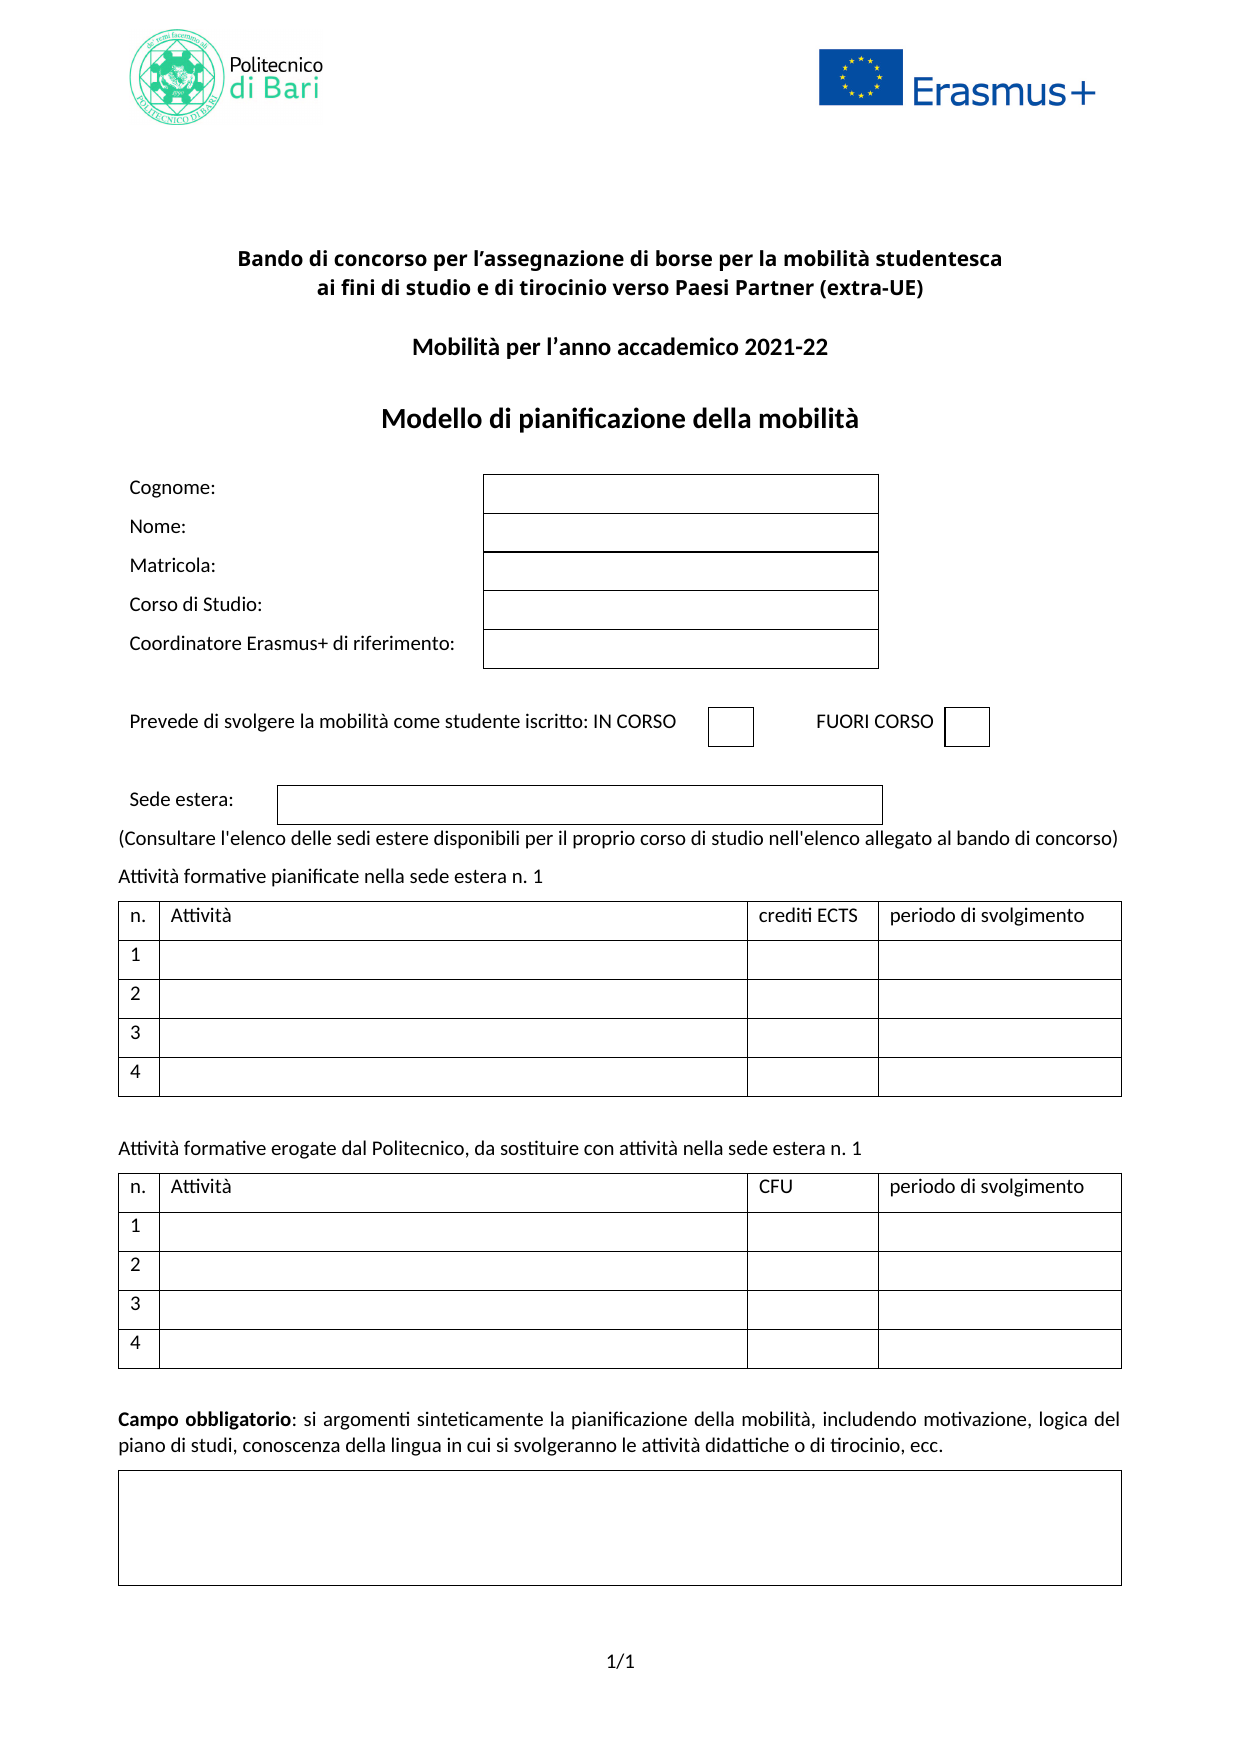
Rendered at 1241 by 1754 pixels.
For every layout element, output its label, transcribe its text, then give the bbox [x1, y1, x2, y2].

text (Consultare l'elenco delle sedi estere disponibili per il proprio corso di studio nell'elenco allegato al bando di concorso) [118, 825, 1122, 851]
table_header Sede estera: [118, 785, 277, 824]
table_cell 3 [119, 1019, 159, 1057]
table_header [278, 786, 882, 824]
table_cell [160, 1330, 747, 1367]
table_cell 1 [119, 941, 159, 979]
table_cell [879, 1252, 1121, 1289]
table_cell [748, 1252, 878, 1289]
table_cell 2 [119, 1252, 159, 1289]
table_cell [748, 1213, 878, 1251]
table_header [709, 708, 753, 746]
table_header Prevede di svolgere la mobilità come studente iscritto: IN CORSO [118, 707, 708, 746]
table_cell [160, 1252, 747, 1289]
table_cell [484, 591, 878, 629]
picture [129, 29, 323, 125]
table_cell [160, 1058, 747, 1096]
text Attività formative erogate dal Politecnico, da sostituire con attività nella sede estera n. 1 [118, 1135, 1122, 1160]
table_cell [484, 514, 878, 551]
table_header [119, 1471, 1121, 1584]
table_header FUORI CORSO [754, 707, 944, 746]
table_cell [879, 1330, 1121, 1367]
table_cell [748, 1058, 878, 1096]
table_header CFU [748, 1174, 878, 1212]
table_header [484, 475, 878, 512]
table_cell [160, 1213, 747, 1251]
table_cell [879, 941, 1121, 979]
table_cell [160, 941, 747, 979]
text Campo obbligatorio: si argomenti sinteticamente la pianificazione della mobilità, includendo motivazione, logica del piano di studi, conoscenza della lingua in cui si svolgeranno le attività didattiche o di tirocinio, ecc. [118, 1406, 1122, 1457]
table_cell [879, 1213, 1121, 1251]
table_cell 3 [119, 1291, 159, 1328]
table_cell [879, 1019, 1121, 1057]
table_cell [748, 980, 878, 1018]
table_cell [160, 1019, 747, 1057]
table_cell Coordinatore Erasmus+ di riferimento: [118, 629, 483, 668]
table_header crediti ECTS [748, 902, 878, 940]
table_cell Matricola: [118, 551, 483, 590]
table_cell [879, 1058, 1121, 1096]
table_header periodo di svolgimento [879, 1174, 1121, 1212]
text Bando di concorso per l’assegnazione di borse per la mobilità studentesca [118, 244, 1122, 273]
table_header Attività [160, 1174, 747, 1212]
table_cell [484, 553, 878, 590]
table_cell [160, 1291, 747, 1328]
title Modello di pianificazione della mobilità [118, 400, 1122, 436]
table_header n. [119, 902, 159, 940]
table_cell Nome: [118, 513, 483, 551]
text ai fini di studio e di tirocinio verso Paesi Partner (extra-UE) [118, 273, 1122, 301]
table_cell 4 [119, 1058, 159, 1096]
table_header n. [119, 1174, 159, 1212]
table_cell [748, 1330, 878, 1367]
title Mobilità per l’anno accademico 2021-22 [118, 332, 1122, 362]
table_header [946, 708, 989, 746]
table_cell [160, 980, 747, 1018]
table_cell [748, 1291, 878, 1328]
text Attività formative pianificate nella sede estera n. 1 [118, 863, 1122, 888]
table_cell [748, 941, 878, 979]
table_header periodo di svolgimento [879, 902, 1121, 940]
table_cell 1 [119, 1213, 159, 1251]
table_cell [484, 630, 878, 668]
table_header Cognome: [118, 474, 483, 512]
table_cell [879, 1291, 1121, 1328]
table_cell [748, 1019, 878, 1057]
table_cell 4 [119, 1330, 159, 1367]
picture [803, 33, 1111, 121]
table_cell [879, 980, 1121, 1018]
table_cell Corso di Studio: [118, 590, 483, 629]
table_cell 2 [119, 980, 159, 1018]
table_header Attività [160, 902, 747, 940]
